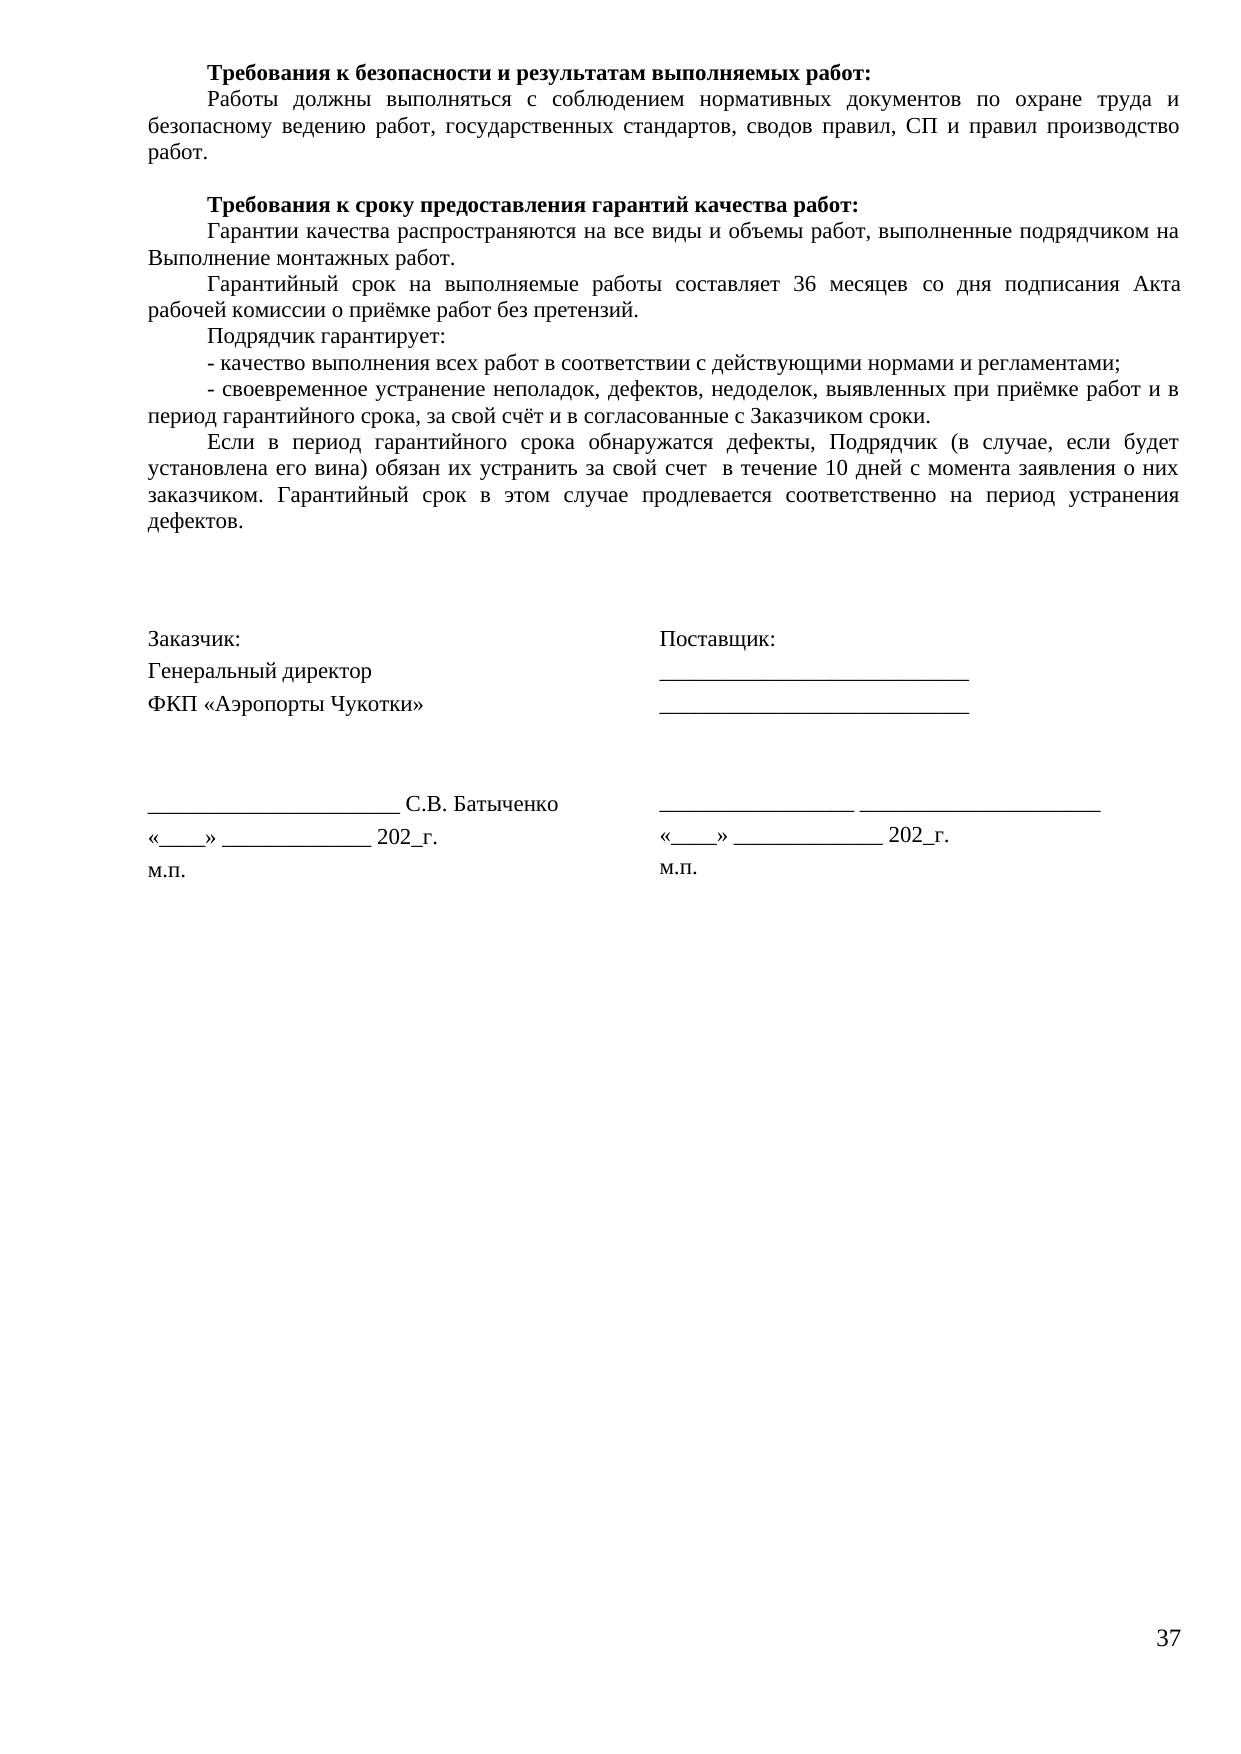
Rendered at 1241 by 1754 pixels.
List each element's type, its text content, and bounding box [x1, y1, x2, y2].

text - своевременное устранение неполадок, дефектов, недоделок, выявленных при приёмке работ и в период гарантийного срока, за свой счёт и в согласованные с Заказчиком сроки. [148, 375, 1181, 428]
text Гарантийный срок на выполняемые работы составляет 36 месяцев со дня подписания Акта рабочей комиссии о приёмке работ без претензий. [148, 270, 1181, 323]
text Требования к сроку предоставления гарантий качества работ: [148, 191, 1181, 217]
text - качество выполнения всех работ в соответствии с действующими нормами и регламентами; [148, 349, 1181, 375]
text Гарантии качества распространяются на все виды и объемы работ, выполненные подрядчиком на Выполнение монтажных работ. [148, 217, 1181, 270]
text Требования к безопасности и результатам выполняемых работ: [148, 59, 1181, 85]
text Подрядчик гарантирует: [148, 323, 1181, 349]
table_header Заказчик: Генеральный директор ФКП «Аэропорты Чукотки» ______________________ С.В. Батыченко «____» _____________ 202_г. м.п. [136, 625, 648, 888]
table_header Поставщик: ___________________________ ___________________________ _________________ _____________________ «____» _____________ 202_г. м.п. [648, 625, 1154, 888]
text Если в период гарантийного срока обнаружатся дефекты, Подрядчик (в случае, если будет установлена его вина) обязан их устранить за свой счет в течение 10 дней с момента заявления о них заказчиком. Гарантийный срок в этом случае продлевается соответственно на период устранения дефектов. [148, 428, 1181, 533]
text Работы должны выполняться с соблюдением нормативных документов по охране труда и безопасному ведению работ, государственных стандартов, сводов правил, СП и правил производство работ. [148, 85, 1181, 164]
